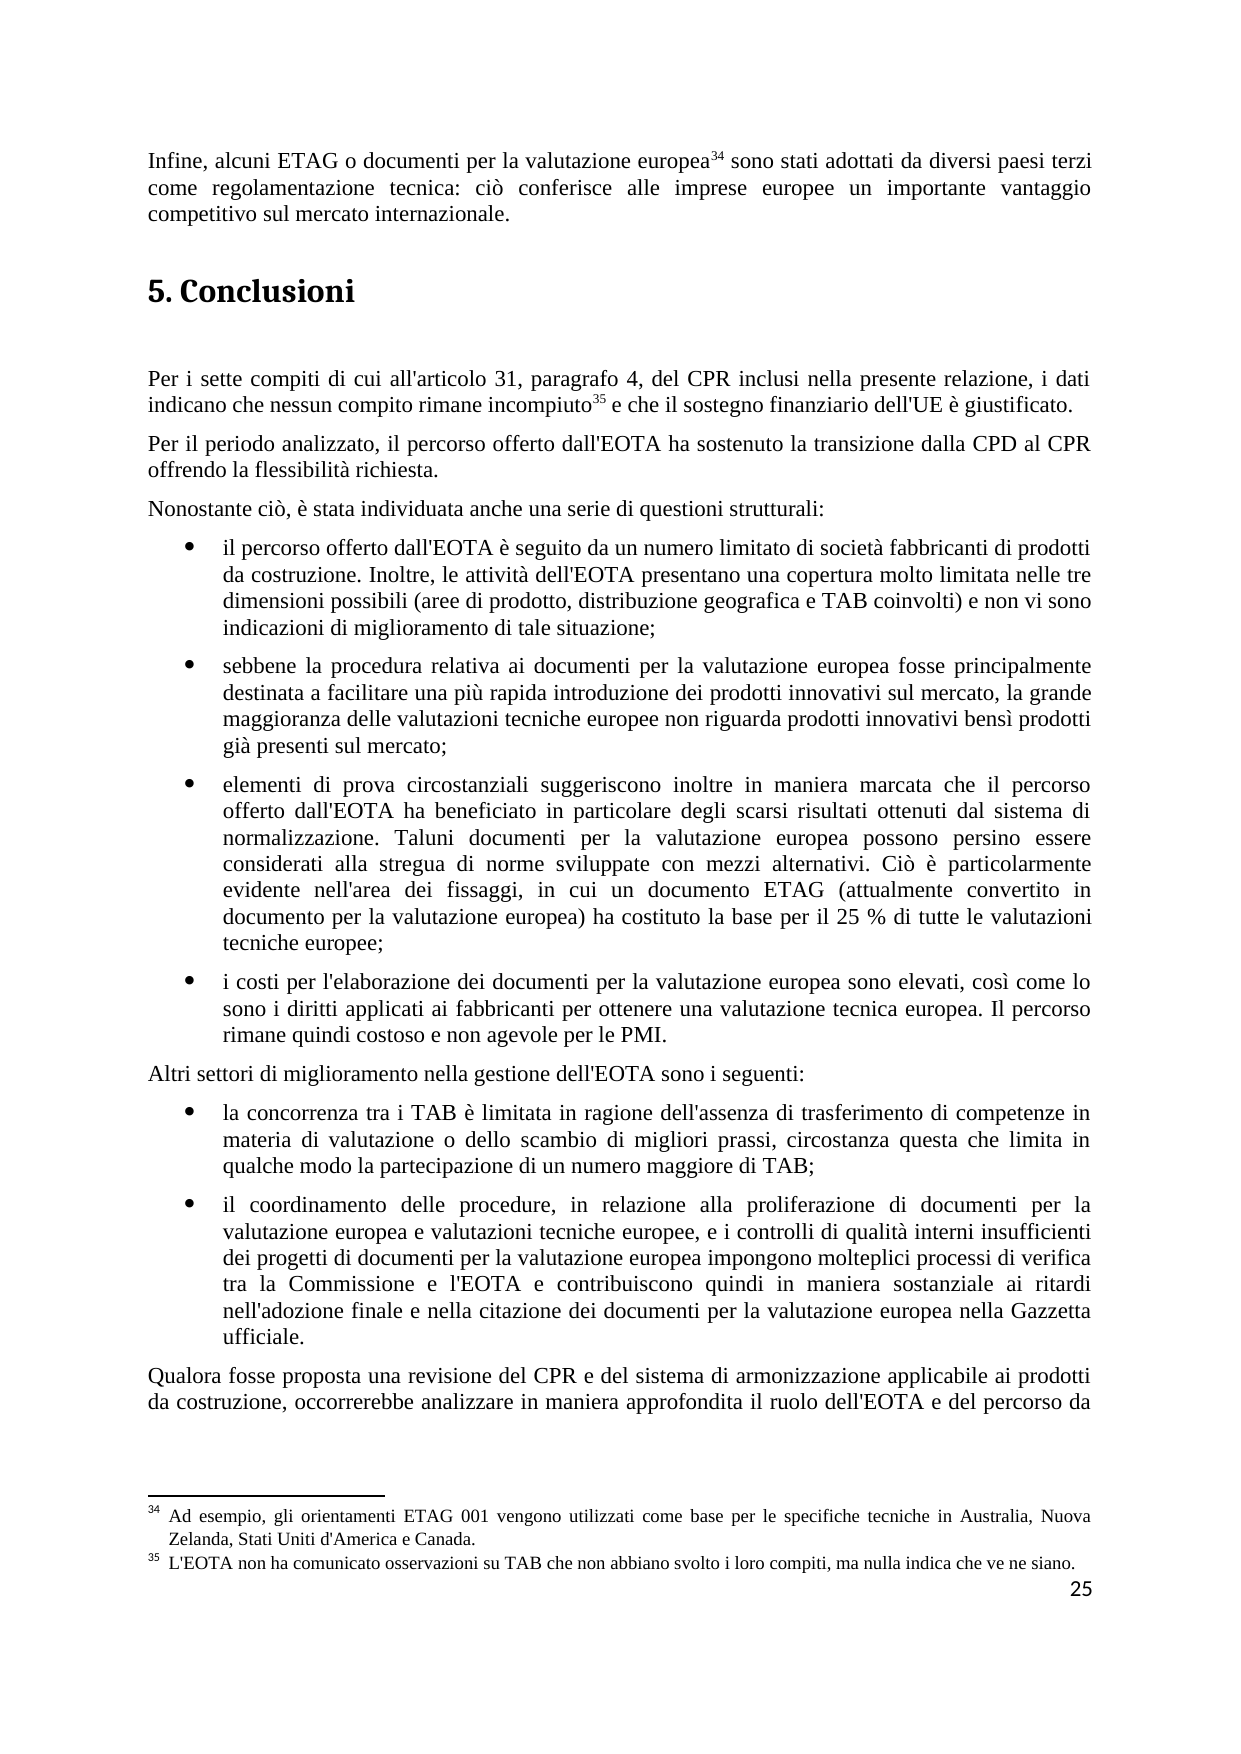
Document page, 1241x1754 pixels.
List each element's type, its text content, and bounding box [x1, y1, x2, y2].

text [148, 1362, 1093, 1415]
list elementi di prova circostanziali suggeriscono inoltre in maniera marcata che il percorso offerto dall'EOTA ha beneficiato in particolare degli scarsi risultati ottenuti dal sistema di normalizzazione. Taluni documenti per la valutazione europea possono persino essere considerati alla stregua di norme sviluppate con mezzi alternativi. Ciò è particolarmente evidente nell'area dei fissaggi, in cui un documento ETAG (attualmente convertito in documento per la valutazione europea) ha costituto la base per il 25 % di tutte le valutazioni tecniche europee; [185, 771, 1093, 956]
text Altri settori di miglioramento nella gestione dell'EOTA sono i seguenti: [148, 1060, 1093, 1086]
list il percorso offerto dall'EOTA è seguito da un numero limitato di società fabbricanti di prodotti da costruzione. Inoltre, le attività dell'EOTA presentano una copertura molto limitata nelle tre dimensioni possibili (aree di prodotto, distribuzione geografica e TAB coinvolti) e non vi sono indicazioni di miglioramento di tale situazione; [185, 534, 1093, 640]
text Infine, alcuni ETAG o documenti per la valutazione europea sono stati adottati da diversi paesi terzi come regolamentazione tecnica: ciò conferisce alle imprese europee un importante vantaggio competitivo sul mercato internazionale. [148, 148, 1093, 227]
list i costi per l'elaborazione dei documenti per la valutazione europea sono elevati, così come lo sono i diritti applicati ai fabbricanti per ottenere una valutazione tecnica europea. Il percorso rimane quindi costoso e non agevole per le PMI. [185, 968, 1093, 1048]
text Per il periodo analizzato, il percorso offerto dall'EOTA ha sostenuto la transizione dalla CPD al CPR offrendo la flessibilità richiesta. [148, 430, 1093, 483]
list il coordinamento delle procedure, in relazione alla proliferazione di documenti per la valutazione europea e valutazioni tecniche europee, e i controlli di qualità interni insufficienti dei progetti di documenti per la valutazione europea impongono molteplici processi di verifica tra la Commissione e l'EOTA e contribuiscono quindi in maniera sostanziale ai ritardi nell'adozione finale e nella citazione dei documenti per la valutazione europea nella Gazzetta ufficiale. [185, 1191, 1093, 1349]
text 5. Conclusioni [148, 239, 1093, 311]
list sebbene la procedura relativa ai documenti per la valutazione europea fosse principalmente destinata a facilitare una più rapida introduzione dei prodotti innovativi sul mercato, la grande maggioranza delle valutazioni tecniche europee non riguarda prodotti innovativi bensì prodotti già presenti sul mercato; [185, 652, 1093, 758]
text Nonostante ciò, è stata individuata anche una serie di questioni strutturali: [148, 495, 1093, 522]
list la concorrenza tra i TAB è limitata in ragione dell'assenza di trasferimento di competenze in materia di valutazione o dello scambio di migliori prassi, circostanza questa che limita in qualche modo la partecipazione di un numero maggiore di TAB; [185, 1099, 1093, 1178]
text Per i sette compiti di cui all'articolo 31, paragrafo 4, del CPR inclusi nella presente relazione, i dati indicano che nessun compito rimane incompiuto e che il sostegno finanziario dell'UE è giustificato. [148, 365, 1093, 417]
